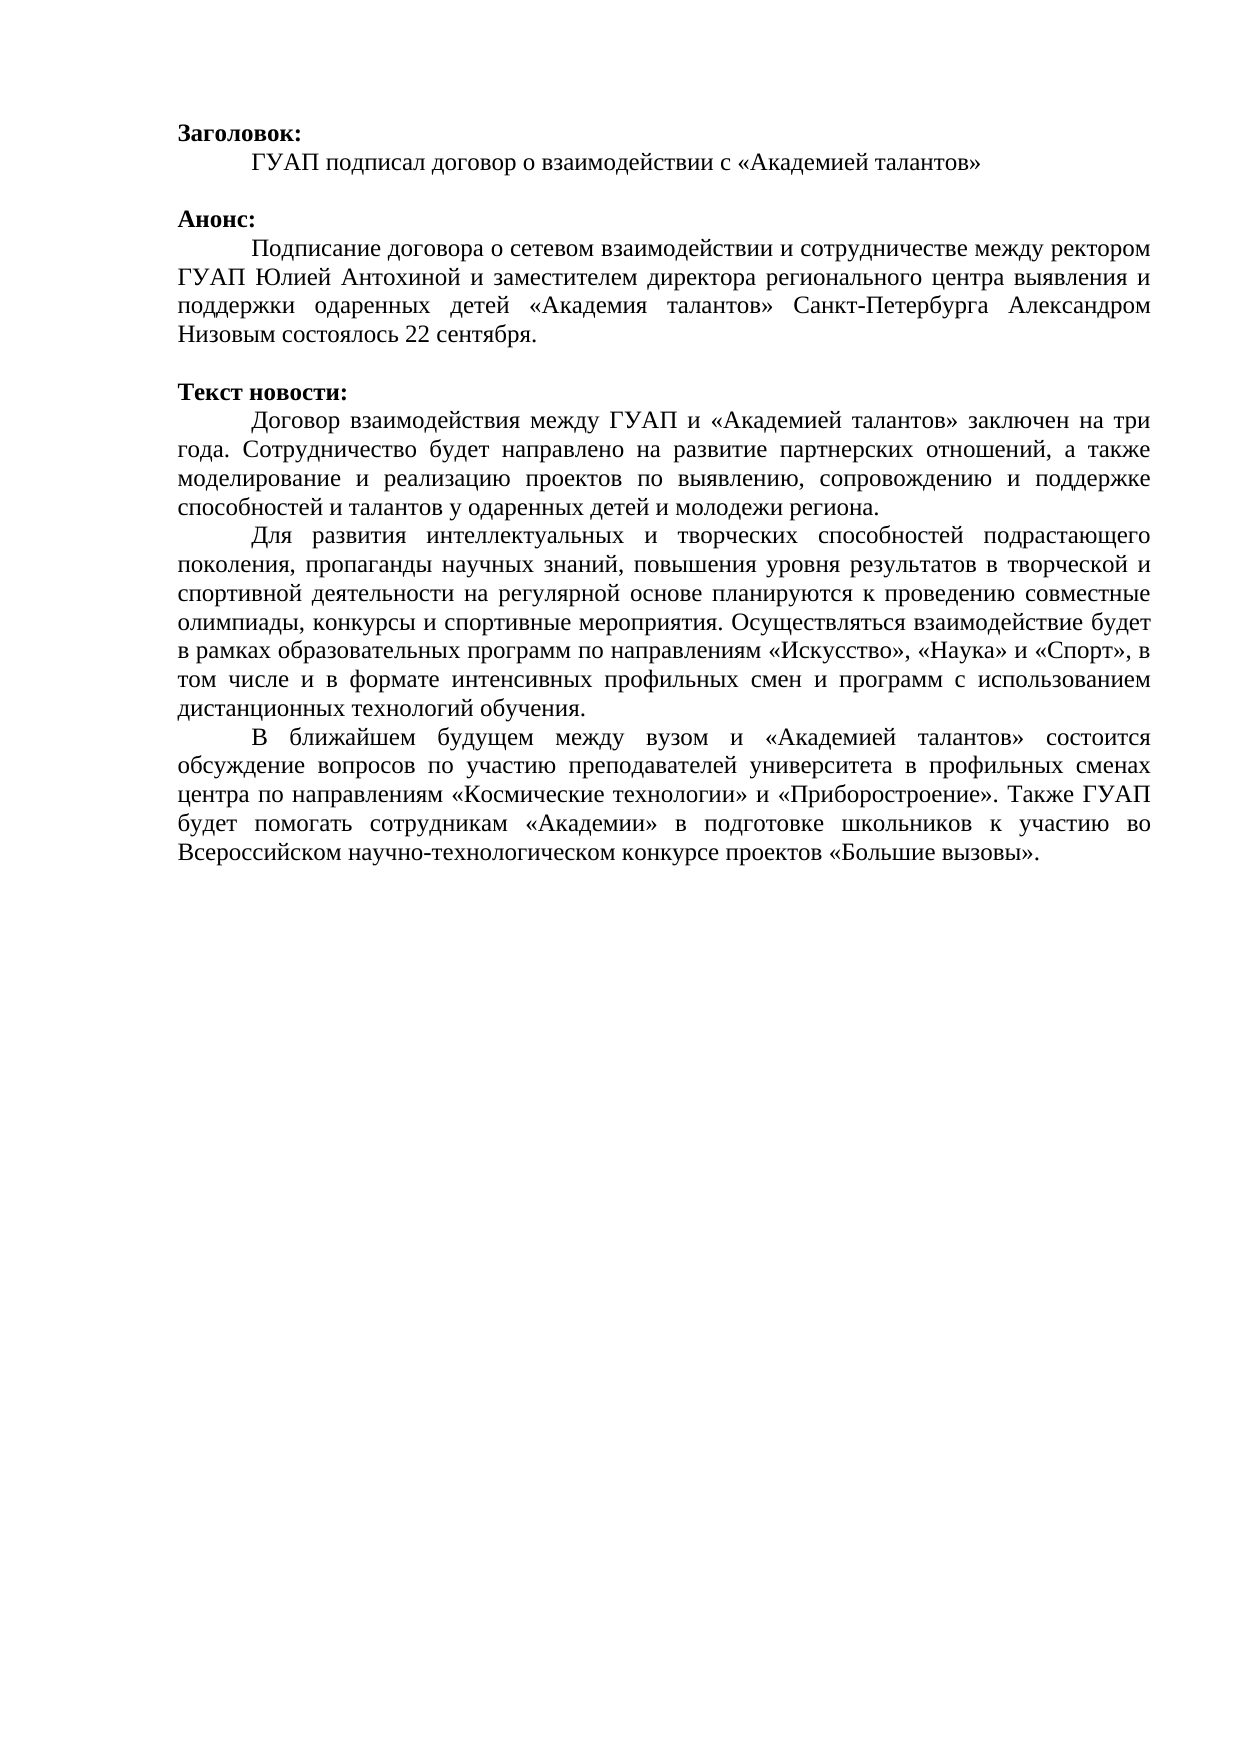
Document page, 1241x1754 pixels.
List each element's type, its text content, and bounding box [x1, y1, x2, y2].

text В ближайшем будущем между вузом и «Академией талантов» состоится обсуждение вопросов по участию преподавателей университета в профильных сменах центра по направлениям «Космические технологии» и «Приборостроение». Также ГУАП будет помогать сотрудникам «Академии» в подготовке школьников к участию во Всероссийском научно-технологическом конкурсе проектов «Большие вызовы». [177, 722, 1152, 866]
text Договор взаимодействия между ГУАП и «Академией талантов» заключен на три года. Сотрудничество будет направлено на развитие партнерских отношений, а также моделирование и реализацию проектов по выявлению, сопровождению и поддержке способностей и талантов у одаренных детей и молодежи региона. [177, 406, 1152, 521]
text Для развития интеллектуальных и творческих способностей подрастающего поколения, пропаганды научных знаний, повышения уровня результатов в творческой и спортивной деятельности на регулярной основе планируются к проведению совместные олимпиады, конкурсы и спортивные мероприятия. Осуществляться взаимодействие будет в рамках образовательных программ по направлениям «Искусство», «Наука» и «Спорт», в том числе и в формате интенсивных профильных смен и программ с использованием дистанционных технологий обучения. [177, 521, 1152, 722]
text Анонс: [177, 204, 1152, 233]
text Заголовок: [177, 118, 1152, 147]
text Подписание договора о сетевом взаимодействии и сотрудничестве между ректором ГУАП Юлией Антохиной и заместителем директора регионального центра выявления и поддержки одаренных детей «Академия талантов» Санкт-Петербурга Александром Низовым состоялось 22 сентября. [177, 233, 1152, 348]
text ГУАП подписал договор о взаимодействии с «Академией талантов» [177, 147, 1152, 176]
text Текст новости: [177, 377, 1152, 406]
